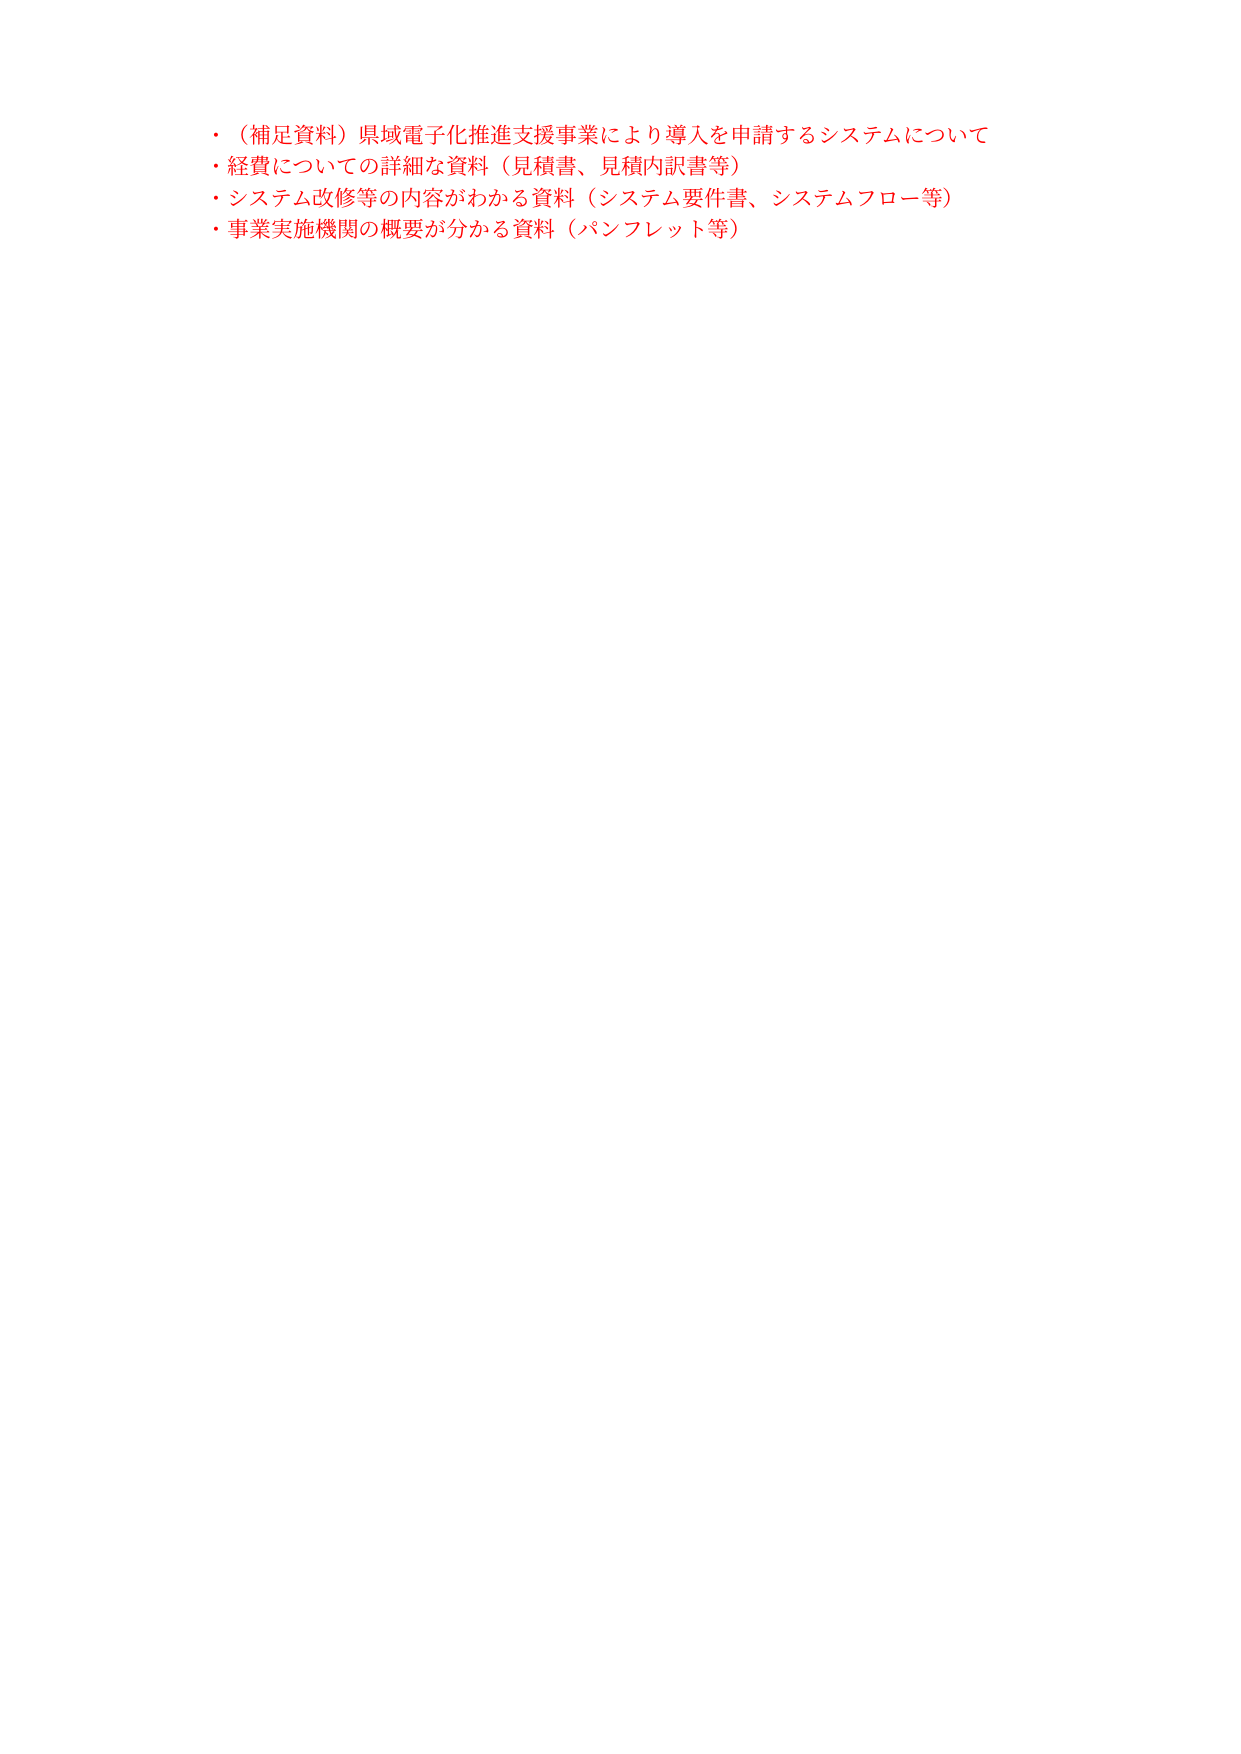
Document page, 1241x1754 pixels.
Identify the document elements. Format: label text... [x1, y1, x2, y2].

text ・（補足資料）県域電子化推進支援事業により導入を申請するシステムについて [118, 118, 1122, 149]
text ・経費についての詳細な資料（見積書、見積内訳書等） [118, 149, 1122, 181]
text ・システム改修等の内容がわかる資料（システム要件書、システムフロー等） [118, 181, 1122, 212]
text ・事業実施機関の概要が分かる資料（パンフレット等） [118, 212, 1108, 244]
